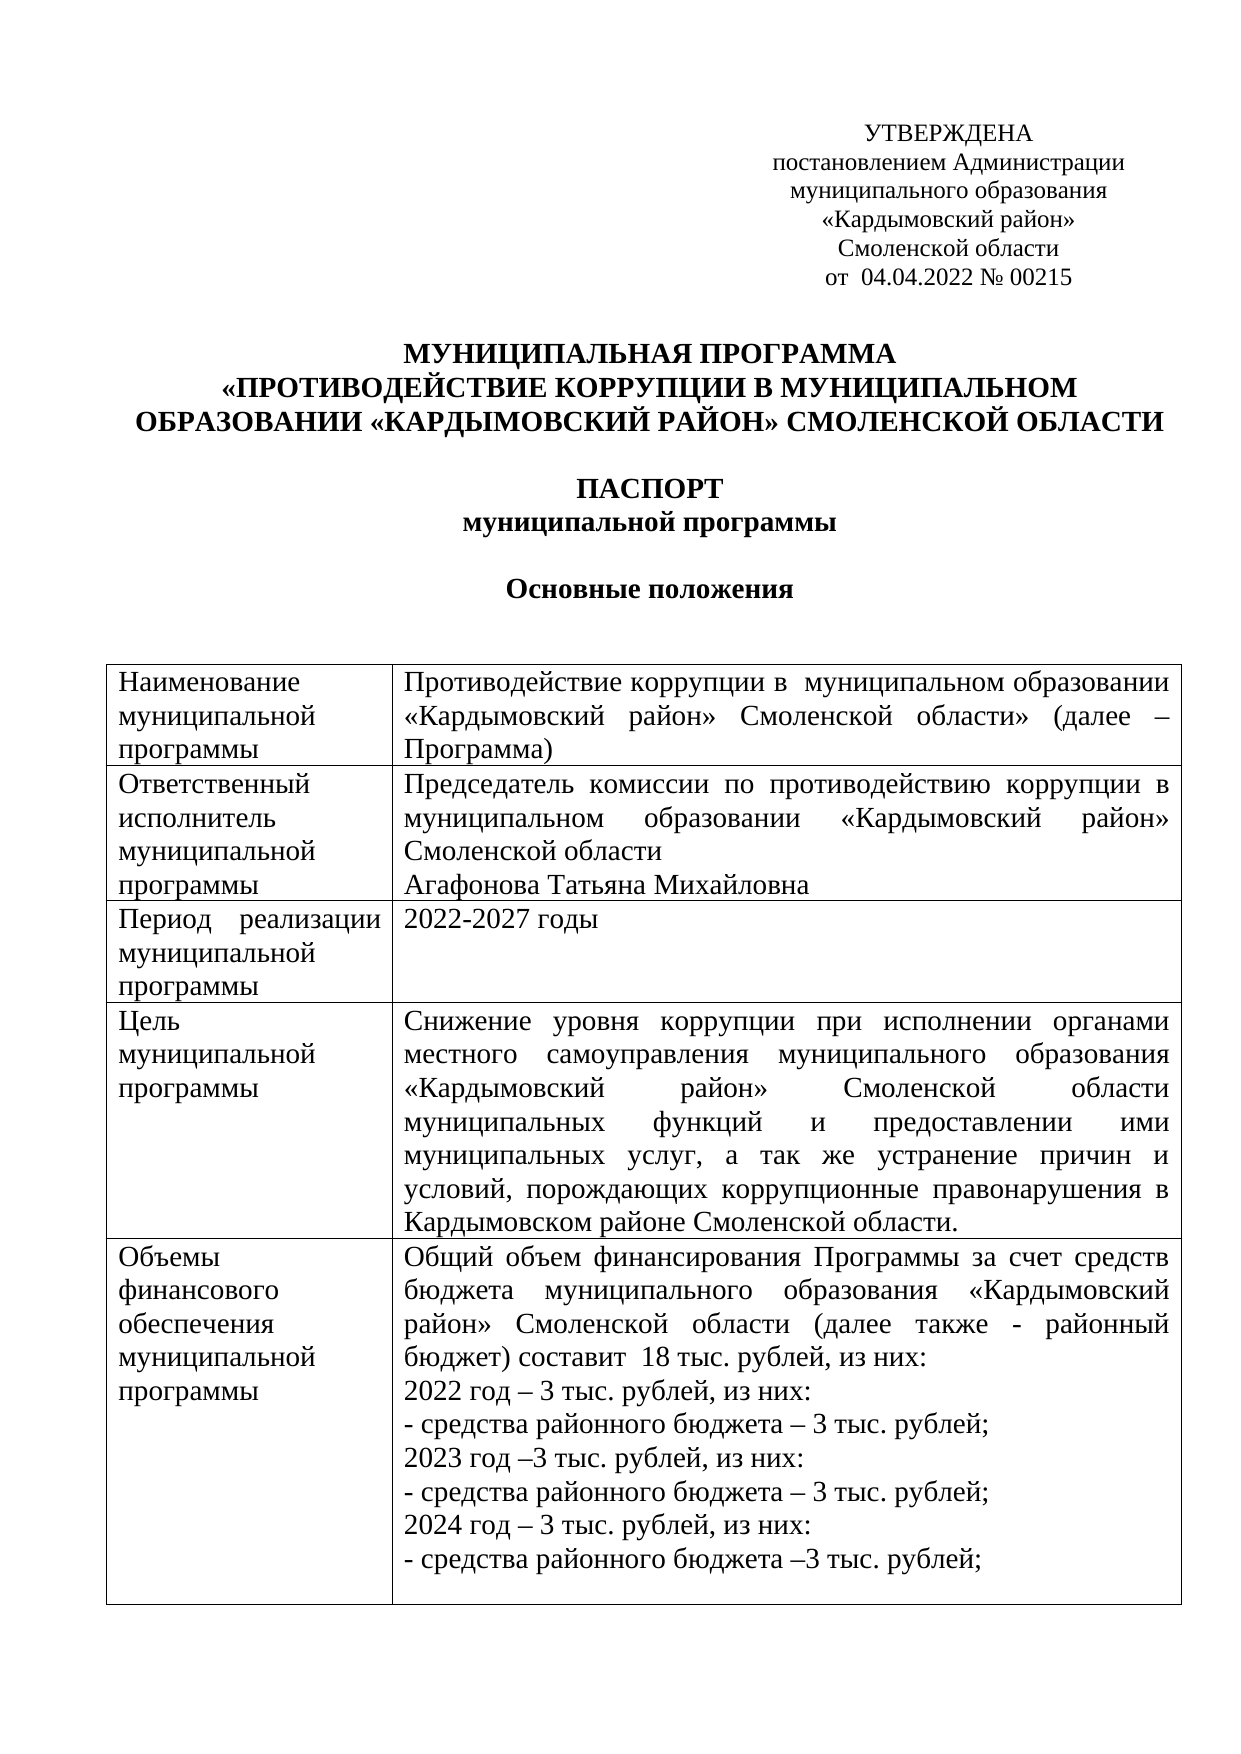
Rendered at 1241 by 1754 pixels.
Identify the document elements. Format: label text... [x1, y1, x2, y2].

text МУНИЦИПАЛЬНАЯ ПРОГРАММА [118, 337, 1181, 370]
table_cell Ответственный исполнитель муниципальной программы [107, 766, 392, 900]
table_header Противодействие коррупции в муниципальном образовании «Кардымовский район» Смоленской области» (далее – Программа) [393, 665, 1181, 765]
title ПАСПОРТ [118, 471, 1181, 504]
table_cell Председатель комиссии по противодействию коррупции в муниципальном образовании «Кардымовский район» Смоленской области Агафонова Татьяна Михайловна [393, 766, 1181, 900]
table_cell Период реализации муниципальной программы [107, 901, 392, 1002]
table_header УТВЕРЖДЕНА постановлением Администрации муниципального образования «Кардымовский район» Смоленской области от 04.04.2022 № 00215 [716, 118, 1181, 291]
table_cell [393, 1239, 1181, 1603]
table_header Наименование муниципальной программы [107, 665, 392, 765]
text Основные положения [118, 571, 1181, 605]
table_cell 2022-2027 годы [393, 901, 1181, 1002]
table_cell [107, 1239, 392, 1603]
title муниципальной программы [118, 504, 1181, 538]
table_cell Снижение уровня коррупции при исполнении органами местного самоуправления муниципального образования «Кардымовский район» Смоленской области муниципальных функций и предоставлении ими муниципальных услуг, а так же устранение причин и условий, порождающих коррупционные правонарушения в Кардымовском районе Смоленской области. [393, 1003, 1181, 1238]
table_cell Цель муниципальной программы [107, 1003, 392, 1238]
text «ПРОТИВОДЕЙСТВИЕ КОРРУПЦИИ В МУНИЦИПАЛЬНОМ ОБРАЗОВАНИИ «КАРДЫМОВСКИЙ РАЙОН» СМОЛЕНСКОЙ ОБЛАСТИ [118, 370, 1181, 437]
